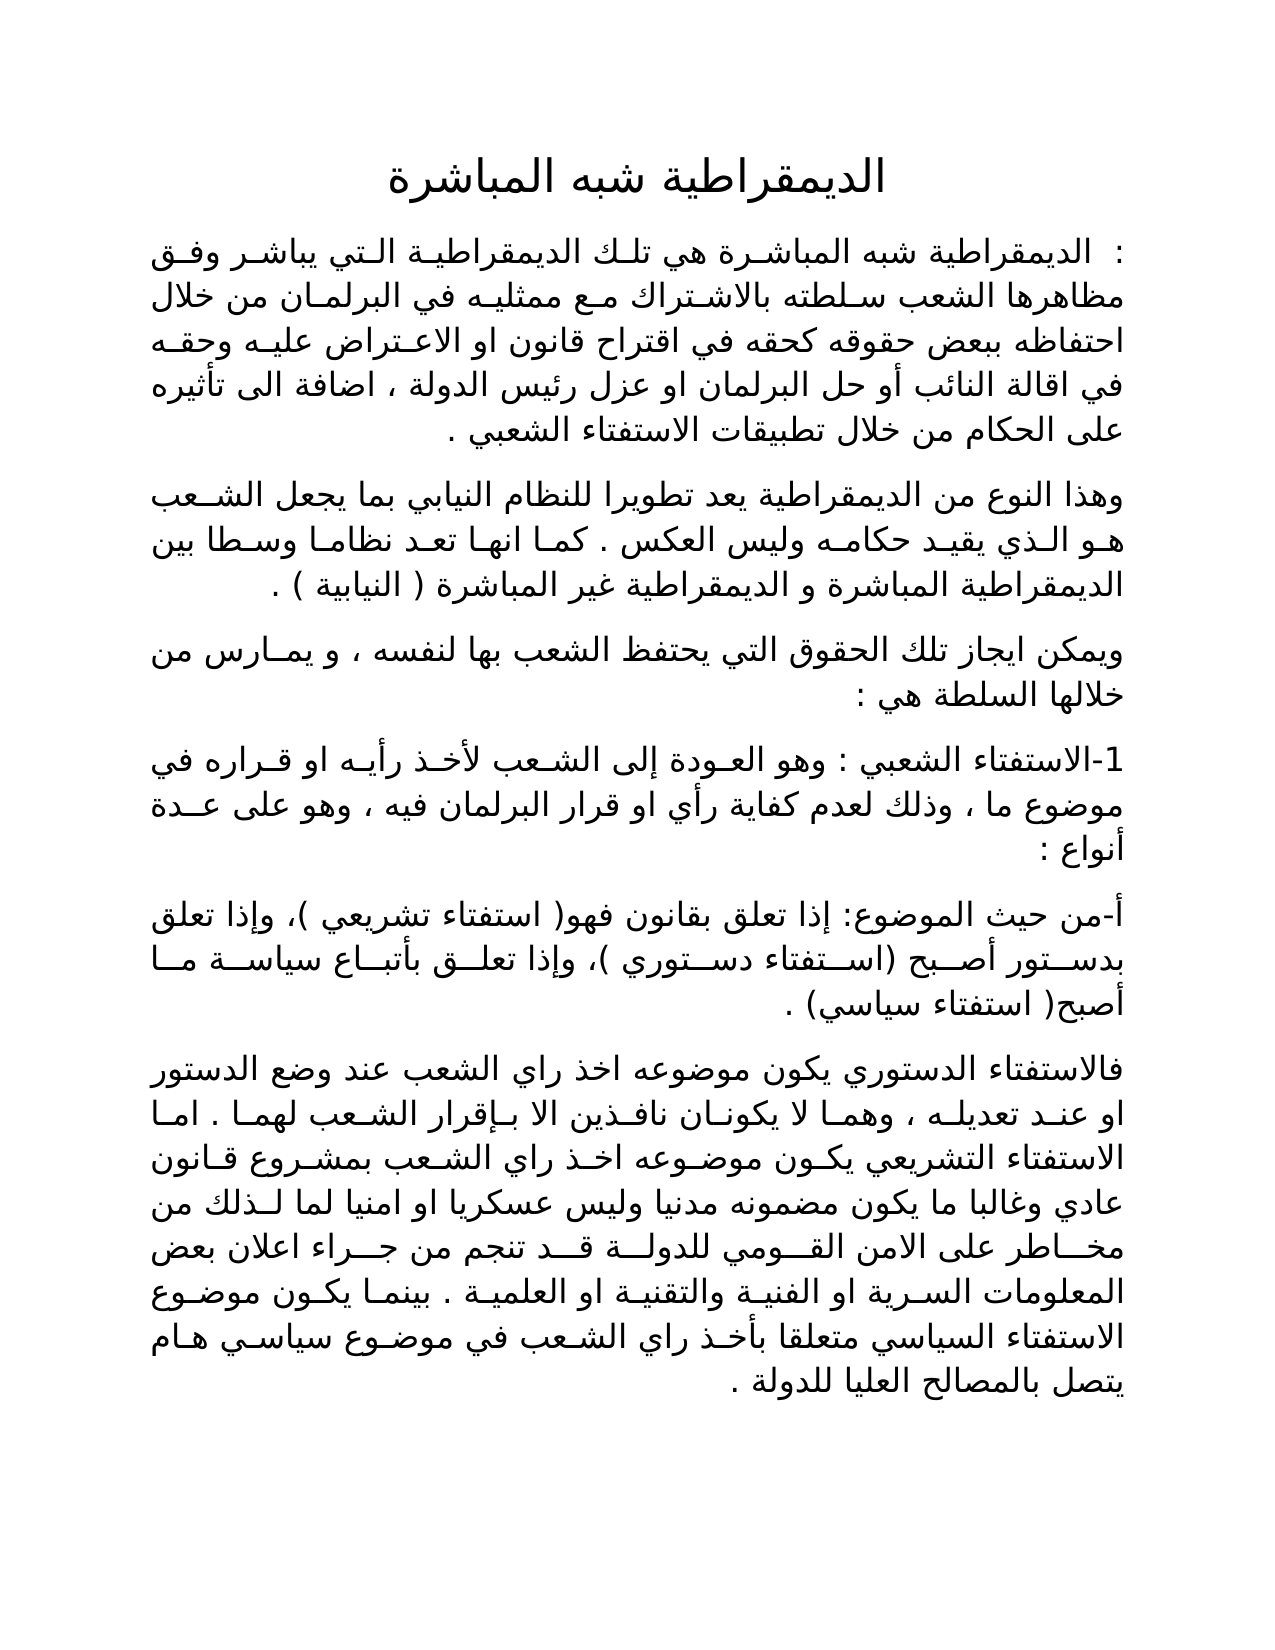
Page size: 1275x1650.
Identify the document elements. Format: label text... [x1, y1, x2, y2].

text وهذا النوع من الديمقراطية يعد تطويرا للنظام النيابي بما يجعل الشعب هو الذي يقيد حكامه وليس العكس . كما انها تعد نظاما وسطا بين الديمقراطية المباشرة و الديمقراطية غير المباشرة ( النيابية ) . [150, 476, 1125, 604]
text أ-من حيث الموضوع: إذا تعلق بقانون فهو( استفتاء تشريعي )، وإذا تعلق بدستور أصبح (استفتاء دستوري )، وإذا تعلق بأتباع سياسة ما أصبح( استفتاء سياسي) . [150, 895, 1125, 1023]
text الديمقراطية شبه المباشرة [150, 150, 1125, 203]
text ويمكن ايجاز تلك الحقوق التي يحتفظ الشعب بها لنفسه ، و يمارس من خلالها السلطة هي : [150, 630, 1125, 714]
text 1-الاستفتاء الشعبي : وهو العودة إلى الشعب لأخذ رأيه او قراره في موضوع ما ، وذلك لعدم كفاية رأي او قرار البرلمان فيه ، وهو على عدة أنواع : [150, 740, 1125, 868]
text : الديمقراطية شبه المباشرة هي تلك الديمقراطية التي يباشر وفق مظاهرها الشعب سلطته بالاشتراك مع ممثليه في البرلمان من خلال احتفاظه ببعض حقوقه كحقه في اقتراح قانون او الاعتراض عليه وحقه في اقالة النائب أو حل البرلمان او عزل رئيس الدولة ، اضافة الى تأثيره على الحكام من خلال تطبيقات الاستفتاء الشعبي . [150, 232, 1125, 449]
text فالاستفتاء الدستوري يكون موضوعه اخذ راي الشعب عند وضع الدستور او عند تعديله ، وهما لا يكونان نافذين الا بإقرار الشعب لهما . اما الاستفتاء التشريعي يكون موضوعه اخذ راي الشعب بمشروع قانون عادي وغالبا ما يكون مضمونه مدنيا وليس عسكريا او امنيا لما لذلك من مخاطر على الامن القومي للدولة قد تنجم من جراء اعلان بعض المعلومات السرية او الفنية والتقنية او العلمية . بينما يكون موضوع الاستفتاء السياسي متعلقا بأخذ راي الشعب في موضوع سياسي هام يتصل بالمصالح العليا للدولة . [150, 1049, 1125, 1401]
